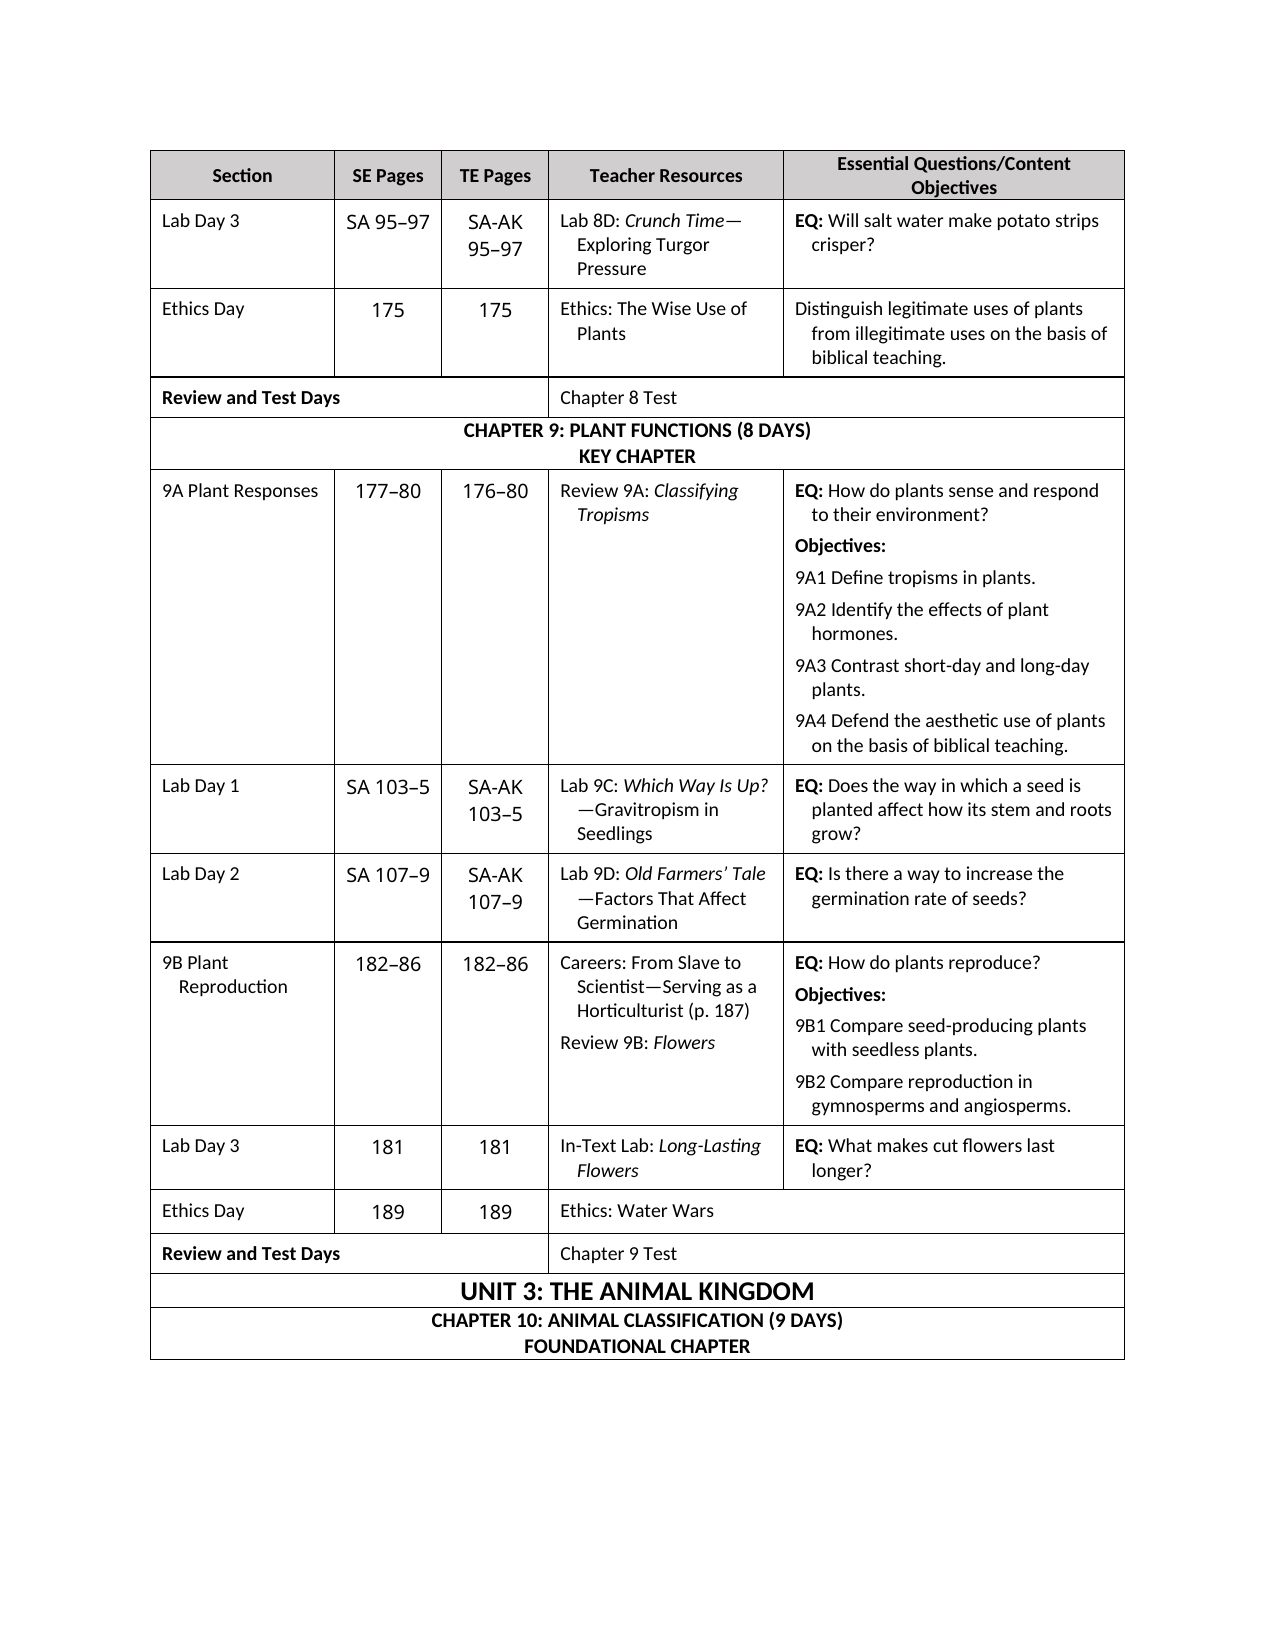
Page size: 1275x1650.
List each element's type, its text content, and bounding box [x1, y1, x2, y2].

table_cell Lab Day 2 [151, 854, 334, 941]
table_cell SA-AK 95–97 [442, 200, 548, 288]
table_cell EQ: Does the way in which a seed is planted affect how its stem and roots grow? [784, 765, 1124, 853]
table_cell SA-AK 103–5 [442, 765, 548, 853]
table_cell 182–86 [335, 943, 441, 1125]
table_cell Ethics Day [151, 289, 334, 376]
table_cell Lab Day 3 [151, 1126, 334, 1189]
table_cell Lab 8D: Crunch Time—Exploring Turgor Pressure [549, 200, 783, 288]
table_cell 182–86 [442, 943, 548, 1125]
table_cell Review 9A: Classifying Tropisms [549, 470, 783, 764]
table_cell 189 [442, 1190, 548, 1232]
table_cell EQ: How do plants sense and respond to their environment? Objectives: 9A1 Define tropisms in plants. 9A2 Identify the effects of plant hormones. 9A3 Contrast short-day and long-day plants. 9A4 Defend the aesthetic use of plants on the basis of biblical teaching. [784, 470, 1124, 764]
table_cell 181 [335, 1126, 441, 1189]
table_cell Distinguish legitimate uses of plants from illegitimate uses on the basis of biblical teaching. [784, 289, 1124, 376]
table_cell Review and Test Days [151, 378, 548, 417]
table_cell Chapter 9 Test [549, 1234, 1124, 1273]
table_cell EQ: What makes cut flowers last longer? [784, 1126, 1124, 1189]
table_header Teacher Resources [549, 151, 783, 199]
table_cell EQ: How do plants reproduce? Objectives: 9B1 Compare seed-producing plants with seedless plants. 9B2 Compare reproduction in gymnosperms and angiosperms. [784, 943, 1124, 1125]
table_cell Ethics: Water Wars [549, 1190, 1124, 1232]
table_cell Ethics Day [151, 1190, 334, 1232]
table_cell Chapter 10: Animal Classification (9 days) Foundational Chapter [151, 1308, 1124, 1359]
table_cell 175 [335, 289, 441, 376]
table_cell EQ: Is there a way to increase the germination rate of seeds? [784, 854, 1124, 941]
table_cell 9A Plant Responses [151, 470, 334, 764]
table_cell Ethics: The Wise Use of Plants [549, 289, 783, 376]
table_header Section [151, 151, 334, 199]
table_cell Review and Test Days [151, 1234, 548, 1273]
table_cell 175 [442, 289, 548, 376]
table_header Essential Questions/Content Objectives [784, 151, 1124, 199]
table_header TE Pages [442, 151, 548, 199]
table_cell 9B Plant Reproduction [151, 943, 334, 1125]
table_cell 189 [335, 1190, 441, 1232]
table_cell SA 107–9 [335, 854, 441, 941]
table_cell Lab 9D: Old Farmers’ Tale—Factors That Affect Germination [549, 854, 783, 941]
table_cell SA 95–97 [335, 200, 441, 288]
table_cell Lab Day 3 [151, 200, 334, 288]
table_cell Lab 9C: Which Way Is Up?—Gravitropism in Seedlings [549, 765, 783, 853]
table_cell 181 [442, 1126, 548, 1189]
table_cell Unit 3: The Animal Kingdom [151, 1274, 1124, 1307]
table_cell SA 103–5 [335, 765, 441, 853]
table_cell Careers: From Slave to Scientist—Serving as a Horticulturist (p. 187) Review 9B: Flowers [549, 943, 783, 1125]
table_cell Chapter 8 Test [549, 378, 1124, 417]
table_cell SA-AK 107–9 [442, 854, 548, 941]
table_cell 177–80 [335, 470, 441, 764]
table_header SE Pages [335, 151, 441, 199]
table_cell In-Text Lab: Long-Lasting Flowers [549, 1126, 783, 1189]
table_cell Lab Day 1 [151, 765, 334, 853]
table_cell Chapter 9: Plant Functions (8 days) Key Chapter [151, 418, 1124, 469]
table_cell 176–80 [442, 470, 548, 764]
table_cell EQ: Will salt water make potato strips crisper? [784, 200, 1124, 288]
